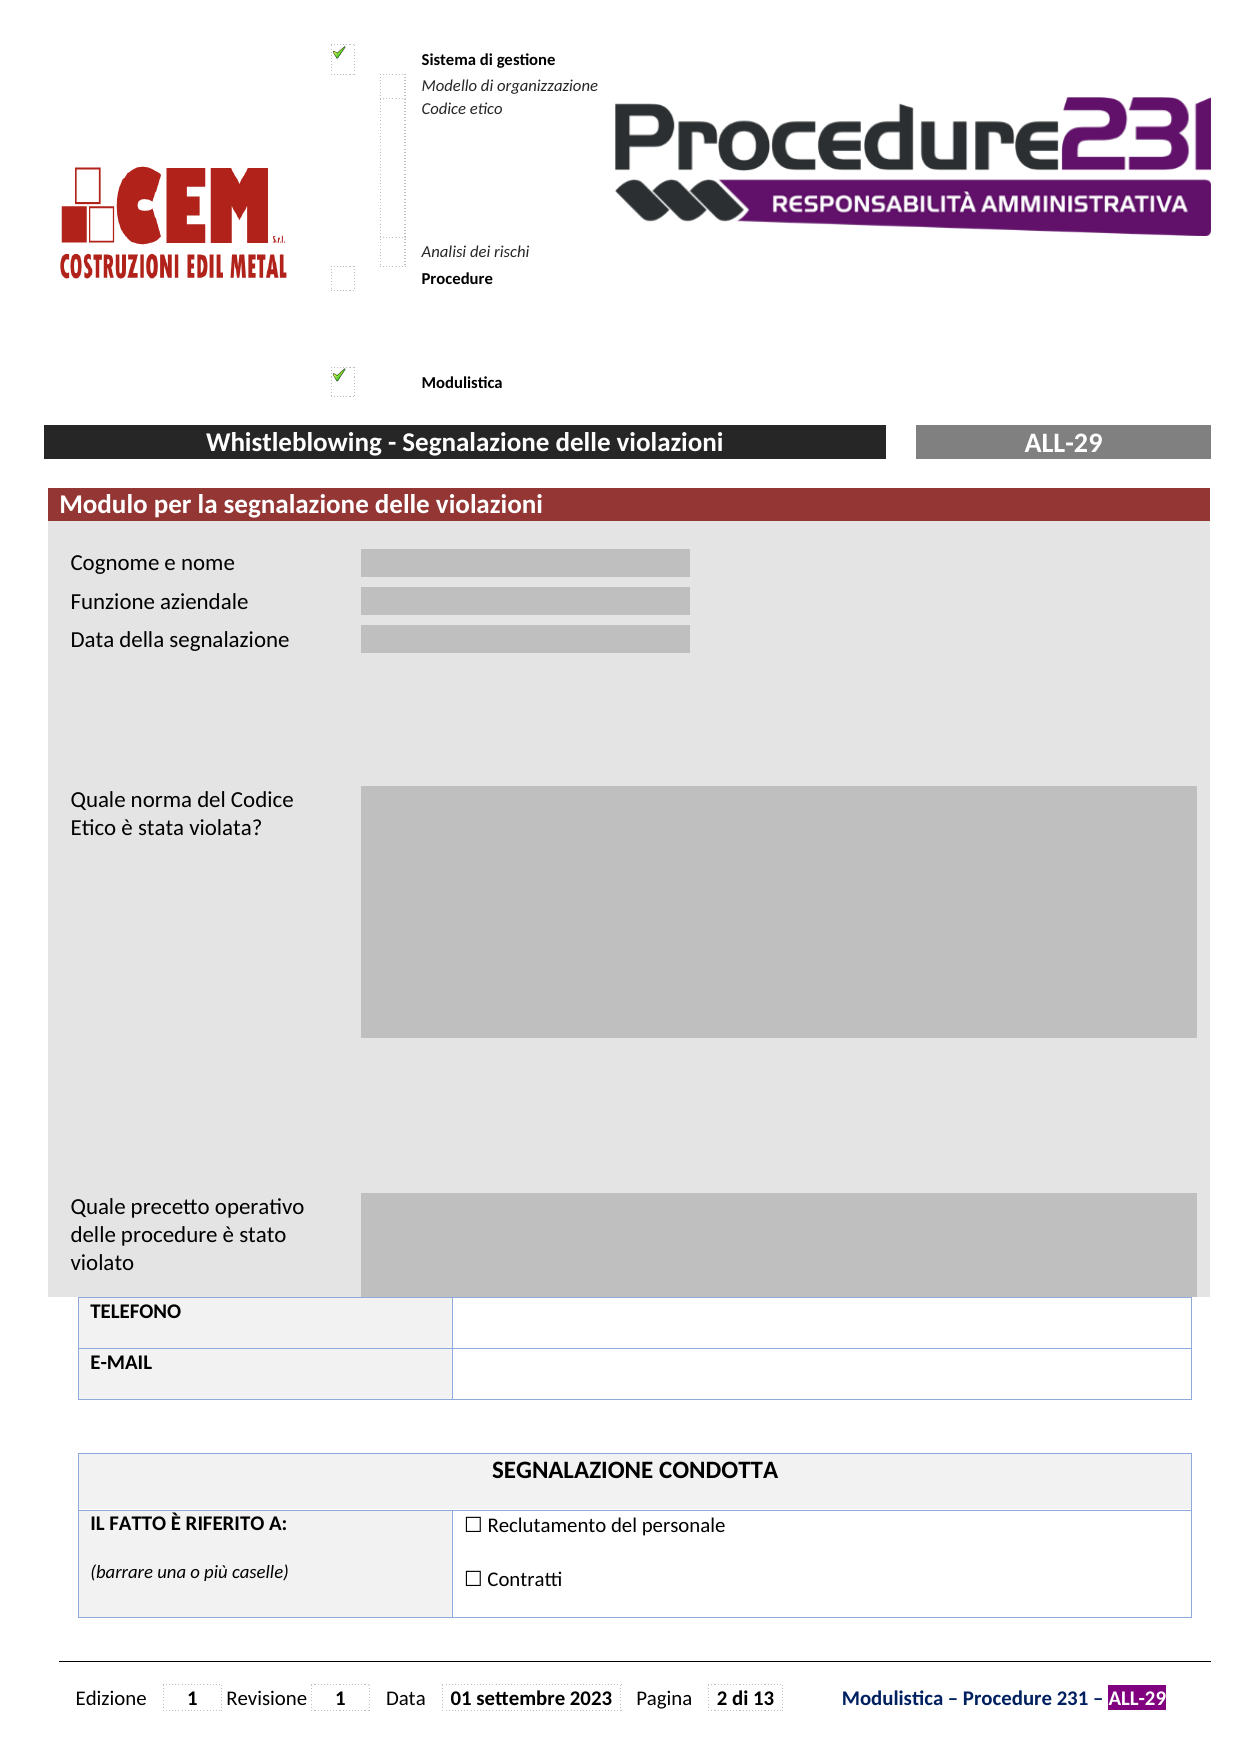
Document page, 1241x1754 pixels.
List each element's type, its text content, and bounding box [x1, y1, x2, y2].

table_cell ☐ Reclutamento del personale ☐ Contratti ☐ Concessione di vantaggi economici comunque denominati ☐ Concessione di altri tipi di vantaggi ☐ Nomine, promozioni e deleghe ☐ Autorizzazioni ☐ Ispezioni ☐ Rapporti con la P.A., Ufficiali Pubblici ecc. ☐ Pagamento agevolativo richiesto ☐ Pagamento agevolativo effettuato ☐ Pagamento estorto ☐ Altro, specificare_____________________________________________ [453, 1511, 1191, 1617]
table_cell [453, 1349, 1191, 1399]
picture [615, 97, 1211, 236]
table_cell [453, 1298, 1191, 1348]
table_header SEGNALAZIONE CONDOTTA [79, 1454, 1191, 1509]
picture [59, 153, 299, 288]
picture [331, 367, 347, 384]
picture [331, 45, 347, 61]
table_cell TELEFONO [79, 1298, 452, 1348]
table_cell IL FATTO È RIFERITO A: (barrare una o più caselle) [79, 1511, 452, 1617]
table_cell E-MAIL [79, 1349, 452, 1399]
